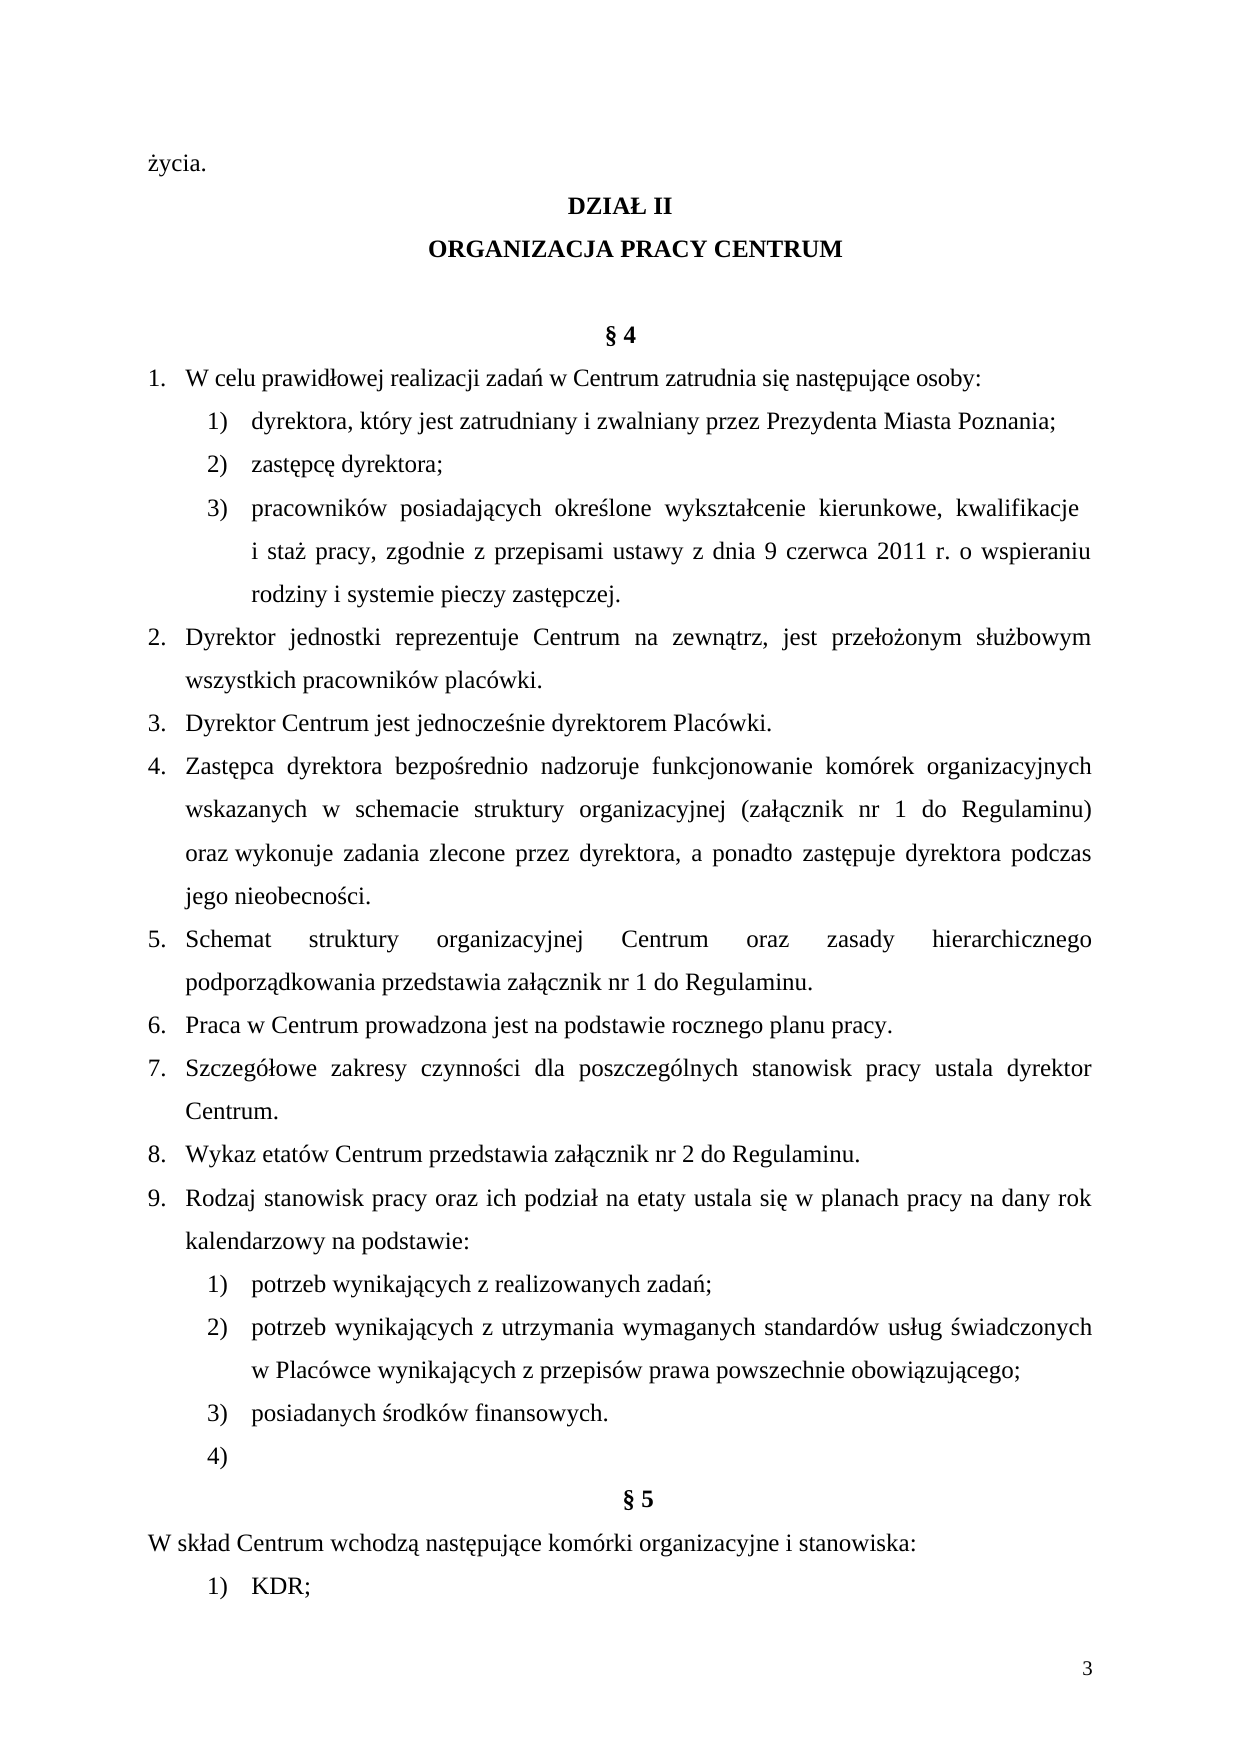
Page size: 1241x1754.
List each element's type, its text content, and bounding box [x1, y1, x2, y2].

text § 4 [148, 320, 1092, 349]
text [148, 148, 1092, 176]
list zastępcę dyrektora; [207, 449, 1092, 478]
list potrzeb wynikających z utrzymania wymaganych standardów usług świadczonych w Placówce wynikających z przepisów prawa powszechnie obowiązującego; [207, 1312, 1092, 1384]
list pracowników posiadających określone wykształcenie kierunkowe, kwalifikacje i staż pracy, zgodnie z przepisami ustawy z dnia 9 czerwca 2011 r. o wspieraniu rodziny i systemie pieczy zastępczej. [207, 493, 1092, 608]
list Zastępca dyrektora bezpośrednio nadzoruje funkcjonowanie komórek organizacyjnych wskazanych w schemacie struktury organizacyjnej (załącznik nr 1 do Regulaminu) oraz wykonuje zadania zlecone przez dyrektora, a ponadto zastępuje dyrektora podczas jego nieobecności. [148, 751, 1092, 909]
list W celu prawidłowej realizacji zadań w Centrum zatrudnia się następujące osoby: [148, 363, 1092, 392]
list dyrektora, który jest zatrudniany i zwalniany przez Prezydenta Miasta Poznania; [207, 406, 1092, 435]
list Wykaz etatów Centrum przedstawia załącznik nr 2 do Regulaminu. [148, 1139, 1092, 1168]
text W skład Centrum wchodzą następujące komórki organizacyjne i stanowiska: [148, 1528, 1092, 1556]
list Praca w Centrum prowadzona jest na podstawie rocznego planu pracy. [148, 1010, 1092, 1039]
list Rodzaj stanowisk pracy oraz ich podział na etaty ustala się w planach pracy na dany rok kalendarzowy na podstawie: [148, 1183, 1092, 1254]
list posiadanych środków finansowych. [207, 1398, 1092, 1427]
list Szczegółowe zakresy czynności dla poszczególnych stanowisk pracy ustala dyrektor Centrum. [148, 1053, 1092, 1125]
text ORGANIZACJA PRACY CENTRUM [148, 234, 1092, 263]
list potrzeb wynikających z realizowanych zadań; [207, 1269, 1092, 1298]
list Schemat struktury organizacyjnej Centrum oraz zasady hierarchicznego podporządkowania przedstawia załącznik nr 1 do Regulaminu. [148, 924, 1092, 996]
text § 5 [622, 1484, 1092, 1513]
list Dyrektor jednostki reprezentuje Centrum na zewnątrz, jest przełożonym służbowym wszystkich pracowników placówki. [148, 622, 1092, 694]
list Dyrektor Centrum jest jednocześnie dyrektorem Placówki. [148, 708, 1092, 737]
text DZIAŁ II [148, 191, 1092, 219]
list KDR; [207, 1571, 1092, 1599]
